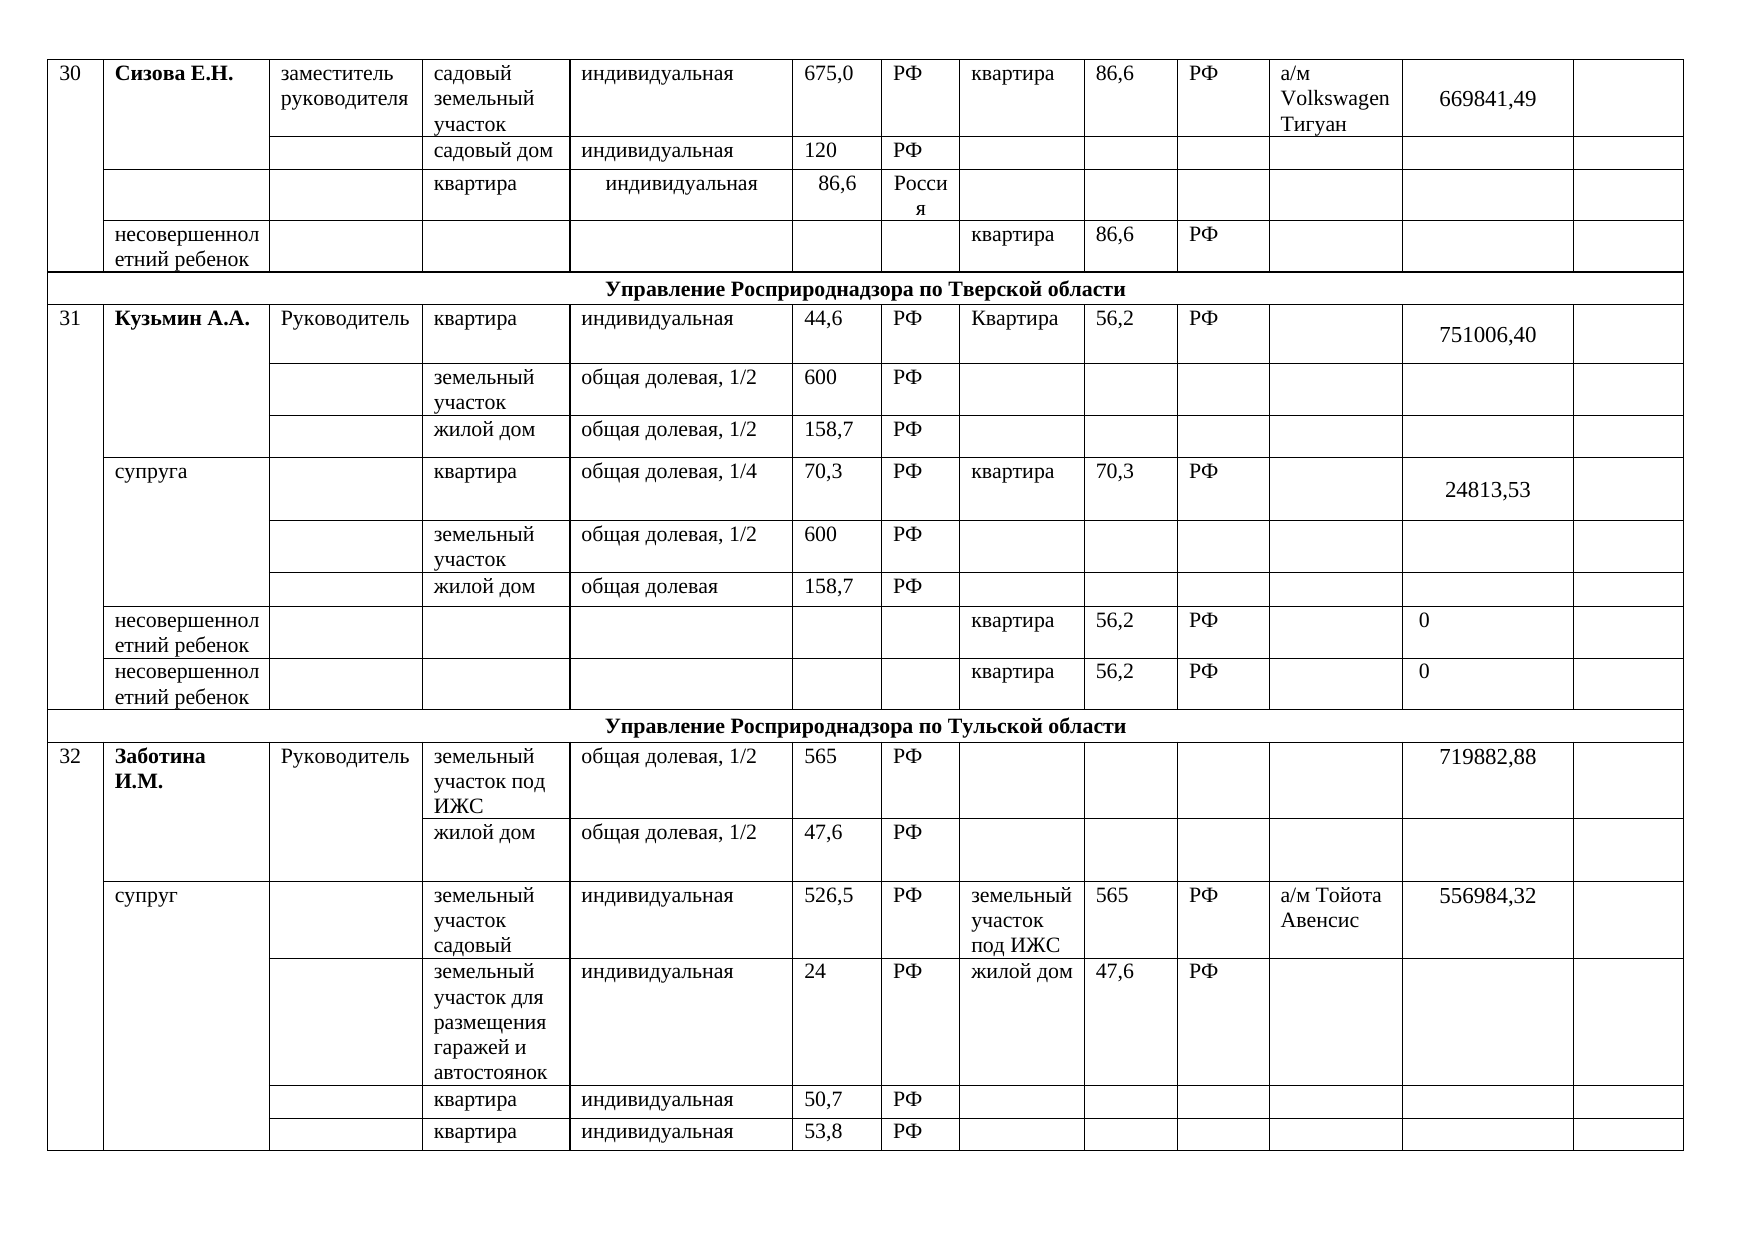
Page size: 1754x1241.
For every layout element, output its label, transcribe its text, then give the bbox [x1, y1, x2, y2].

table_cell [1403, 1119, 1573, 1150]
table_cell [571, 221, 792, 271]
table_cell [1270, 959, 1402, 1084]
table_cell РФ [882, 521, 959, 572]
table_cell жилой дом [423, 573, 569, 606]
table_cell 50,7 [793, 1086, 881, 1117]
table_cell [1574, 882, 1683, 957]
table_cell [1574, 521, 1683, 572]
table_cell РФ [882, 819, 959, 881]
table_cell [1085, 819, 1177, 881]
table_cell [270, 521, 422, 572]
table_cell [960, 416, 1084, 457]
table_cell [1574, 573, 1683, 606]
table_cell Руководитель [270, 305, 422, 363]
table_cell общая долевая, 1/4 [571, 458, 792, 520]
table_cell [270, 170, 422, 220]
table_cell [270, 458, 422, 520]
table_cell несовершеннолетний ребенок [104, 221, 269, 271]
table_cell [1085, 364, 1177, 414]
table_cell [1574, 60, 1683, 136]
table_cell [1270, 743, 1402, 818]
table_cell [960, 170, 1084, 220]
table_cell РФ [882, 959, 959, 1084]
table_cell 86,6 [1085, 60, 1177, 136]
table_cell РФ [1178, 60, 1269, 136]
table_cell земельный участок [423, 364, 569, 414]
table_cell 56,2 [1085, 659, 1177, 709]
table_cell [1178, 1119, 1269, 1150]
table_cell общая долевая, 1/2 [571, 743, 792, 818]
table_cell супруга [104, 458, 269, 606]
table_cell РФ [882, 573, 959, 606]
table_cell [882, 607, 959, 657]
table_cell РФ [882, 137, 959, 168]
table_cell [1178, 1086, 1269, 1117]
table_cell РФ [882, 1119, 959, 1150]
table_cell Руководитель [270, 743, 422, 881]
table_cell индивидуальная [571, 1119, 792, 1150]
table_cell 86,6 [793, 170, 881, 220]
table_cell земельный участок для размещения гаражей и автостоянок [423, 959, 569, 1084]
table_cell 24 [793, 959, 881, 1084]
table_cell индивидуальная [571, 959, 792, 1084]
table_cell квартира [423, 458, 569, 520]
table_cell [104, 170, 269, 220]
table_cell индивидуальная [571, 305, 792, 363]
table_cell [270, 416, 422, 457]
table_cell а/м Volkswagen Тигуан [1270, 60, 1402, 136]
table_cell а/м Тойота Авенсис [1270, 882, 1402, 957]
table_cell [1178, 416, 1269, 457]
table_cell 565 [793, 743, 881, 818]
table_cell [1403, 521, 1573, 572]
table_cell [1574, 458, 1683, 520]
table_cell 32 [48, 743, 103, 1150]
table_cell квартира [960, 60, 1084, 136]
table_cell РФ [882, 60, 959, 136]
table_cell [270, 137, 422, 168]
table_cell общая долевая, 1/2 [571, 521, 792, 572]
table_cell 158,7 [793, 573, 881, 606]
table_cell РФ [882, 1086, 959, 1117]
table_cell [960, 364, 1084, 414]
table_cell 600 [793, 364, 881, 414]
table_cell квартира [423, 1086, 569, 1117]
table_cell [270, 1086, 422, 1117]
table_cell [1403, 819, 1573, 881]
table_cell [1270, 819, 1402, 881]
table_cell РФ [882, 882, 959, 957]
table_cell квартира [960, 221, 1084, 271]
table_cell [1178, 743, 1269, 818]
table_cell земельный участок под ИЖС [423, 743, 569, 818]
table_cell [960, 521, 1084, 572]
table_cell [960, 573, 1084, 606]
table_cell 675,0 [793, 60, 881, 136]
table_cell общая долевая, 1/2 [571, 819, 792, 881]
table_cell квартира [423, 305, 569, 363]
table_cell [1270, 659, 1402, 709]
table_cell 86,6 [1085, 221, 1177, 271]
table_cell [1574, 416, 1683, 457]
table_cell [423, 221, 569, 271]
table_cell квартира [423, 170, 569, 220]
table_cell [1085, 1119, 1177, 1150]
table_cell [571, 659, 792, 709]
table_cell 0 [1403, 607, 1573, 657]
table_cell общая долевая, 1/2 [571, 364, 792, 414]
table_cell [1270, 1086, 1402, 1117]
table_cell [960, 1119, 1084, 1150]
table_cell [960, 743, 1084, 818]
table_cell [1178, 170, 1269, 220]
table_cell [1085, 137, 1177, 168]
table_cell несовершеннолетний ребенок [104, 659, 269, 709]
table_cell садовый земельный участок [423, 60, 569, 136]
table_cell индивидуальная [571, 1086, 792, 1117]
table_cell [1270, 416, 1402, 457]
table_cell [1574, 305, 1683, 363]
table_cell земельный участок под ИЖС [960, 882, 1084, 957]
table_cell земельный участок [423, 521, 569, 572]
table_cell [423, 607, 569, 657]
table_cell [1270, 573, 1402, 606]
table_cell [1270, 607, 1402, 657]
table_cell 47,6 [1085, 959, 1177, 1084]
table_cell [1574, 659, 1683, 709]
table_cell [1574, 1086, 1683, 1117]
table_cell РФ [1178, 458, 1269, 520]
table_cell Квартира [960, 305, 1084, 363]
table_cell [270, 1119, 422, 1150]
table_cell 669841,49 [1403, 60, 1573, 136]
table_cell 600 [793, 521, 881, 572]
table_cell [571, 607, 792, 657]
table_cell Управление Росприроднадзора по Тверской области [48, 273, 1683, 304]
table_cell [1085, 521, 1177, 572]
table_cell супруг [104, 882, 269, 1150]
table_cell [1085, 573, 1177, 606]
table_cell [1270, 305, 1402, 363]
table_cell [1403, 364, 1573, 414]
table_cell [793, 221, 881, 271]
table_cell РФ [1178, 659, 1269, 709]
table_cell 24813,53 [1403, 458, 1573, 520]
table_cell квартира [423, 1119, 569, 1150]
table_cell [1574, 1119, 1683, 1150]
table_cell 751006,40 [1403, 305, 1573, 363]
table_cell 56,2 [1085, 305, 1177, 363]
table_cell РФ [882, 305, 959, 363]
table_cell [270, 959, 422, 1084]
table_cell [1270, 137, 1402, 168]
table_cell [1574, 364, 1683, 414]
table_cell [960, 819, 1084, 881]
table_cell РФ [882, 743, 959, 818]
table_cell жилой дом [423, 416, 569, 457]
table_cell [1574, 170, 1683, 220]
table_cell РФ [882, 458, 959, 520]
table_cell индивидуальная [571, 60, 792, 136]
table_cell [1085, 743, 1177, 818]
table_cell 719882,88 [1403, 743, 1573, 818]
table_cell 526,5 [793, 882, 881, 957]
table_cell Управление Росприроднадзора по Тульской области [48, 710, 1683, 742]
table_cell индивидуальная [571, 882, 792, 957]
table_cell [1270, 521, 1402, 572]
table_cell индивидуальная [571, 170, 792, 220]
table_cell земельный участок садовый [423, 882, 569, 957]
table_cell [1270, 458, 1402, 520]
table_cell [1270, 221, 1402, 271]
table_cell [270, 607, 422, 657]
table_cell [1574, 819, 1683, 881]
table_cell [960, 1086, 1084, 1117]
table_cell общая долевая, 1/2 [571, 416, 792, 457]
table_cell [1178, 521, 1269, 572]
table_cell [960, 137, 1084, 168]
table_cell РФ [1178, 959, 1269, 1084]
table_cell Россия [882, 170, 959, 220]
table_cell [1574, 137, 1683, 168]
table_cell жилой дом [423, 819, 569, 881]
table_cell [270, 364, 422, 414]
table_cell [1178, 819, 1269, 881]
table_cell РФ [1178, 882, 1269, 957]
table_cell [1403, 137, 1573, 168]
table_cell Заботина И.М. [104, 743, 269, 881]
table_cell [1403, 573, 1573, 606]
table_cell заместитель руководителя [270, 60, 422, 136]
table_cell садовый дом [423, 137, 569, 168]
table_cell 556984,32 [1403, 882, 1573, 957]
table_cell [1085, 416, 1177, 457]
table_cell несовершеннолетний ребенок [104, 607, 269, 657]
table_cell [1178, 137, 1269, 168]
table_cell [1085, 170, 1177, 220]
table_cell 70,3 [1085, 458, 1177, 520]
table_cell [423, 659, 569, 709]
table_cell 565 [1085, 882, 1177, 957]
table_cell [1574, 959, 1683, 1084]
table_cell [1403, 416, 1573, 457]
table_cell 30 [48, 60, 103, 271]
table_cell [270, 882, 422, 957]
table_cell [1403, 1086, 1573, 1117]
table_cell индивидуальная [571, 137, 792, 168]
table_cell [1403, 221, 1573, 271]
table_cell квартира [960, 607, 1084, 657]
table_cell 0 [1403, 659, 1573, 709]
table_cell Сизова Е.Н. [104, 60, 269, 168]
table_cell РФ [882, 416, 959, 457]
table_cell 158,7 [793, 416, 881, 457]
table_cell [1270, 170, 1402, 220]
table_cell РФ [1178, 221, 1269, 271]
table_cell 47,6 [793, 819, 881, 881]
table_cell 56,2 [1085, 607, 1177, 657]
table_cell квартира [960, 659, 1084, 709]
table_cell [1574, 743, 1683, 818]
table_cell [1178, 364, 1269, 414]
table_cell 44,6 [793, 305, 881, 363]
table_cell [1270, 364, 1402, 414]
table_cell [1403, 959, 1573, 1084]
table_cell Кузьмин А.А. [104, 305, 269, 457]
table_cell [270, 573, 422, 606]
table_cell РФ [1178, 305, 1269, 363]
table_cell РФ [882, 364, 959, 414]
table_cell 120 [793, 137, 881, 168]
table_cell 70,3 [793, 458, 881, 520]
table_cell [882, 221, 959, 271]
table_cell квартира [960, 458, 1084, 520]
table_cell [270, 221, 422, 271]
table_cell [1178, 573, 1269, 606]
table_cell [793, 607, 881, 657]
table_cell [1085, 1086, 1177, 1117]
table_cell [793, 659, 881, 709]
table_cell 31 [48, 305, 103, 709]
table_cell [1574, 221, 1683, 271]
table_cell [1270, 1119, 1402, 1150]
table_cell 53,8 [793, 1119, 881, 1150]
table_cell РФ [1178, 607, 1269, 657]
table_cell [270, 659, 422, 709]
table_cell [1403, 170, 1573, 220]
table_cell [882, 659, 959, 709]
table_cell общая долевая [571, 573, 792, 606]
table_cell [1574, 607, 1683, 657]
table_cell жилой дом [960, 959, 1084, 1084]
